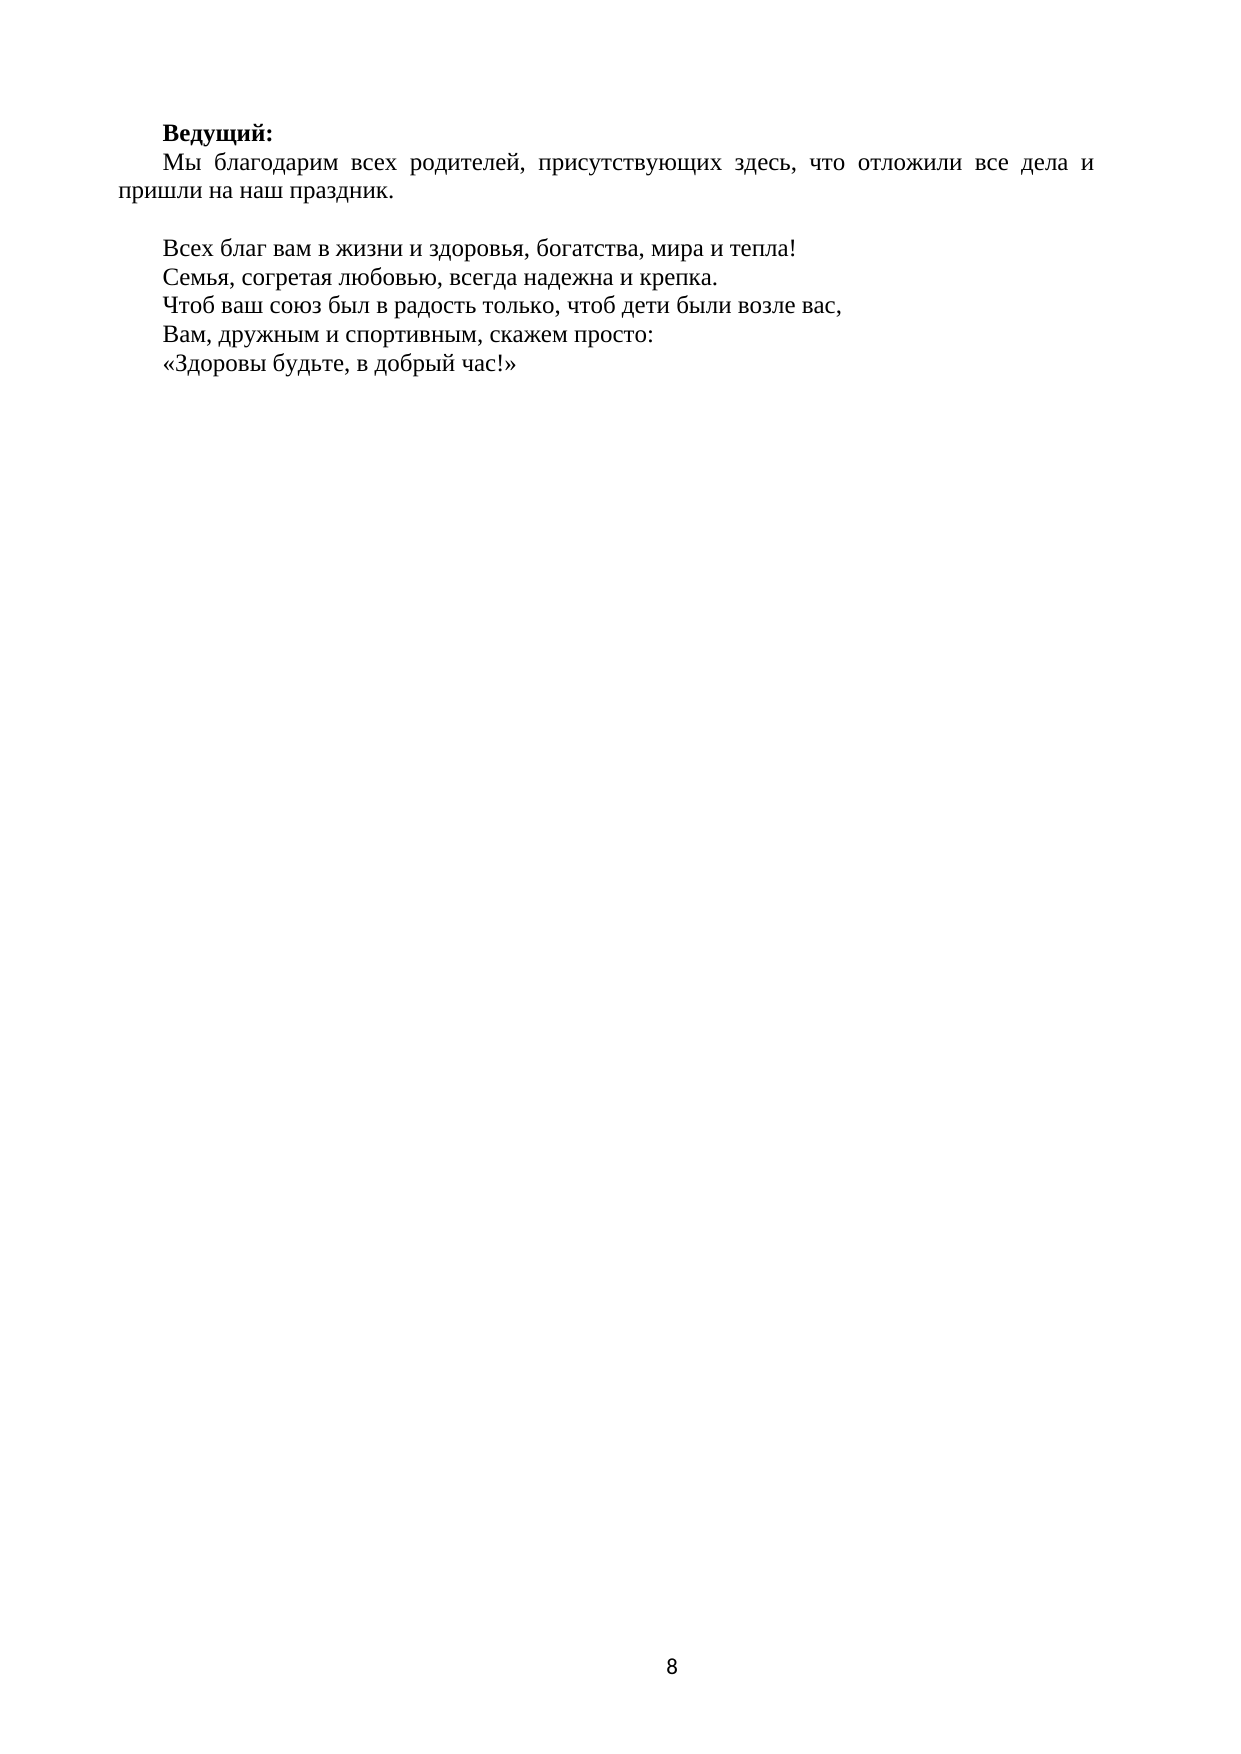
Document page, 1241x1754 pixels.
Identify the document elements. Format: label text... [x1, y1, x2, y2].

text Всех благ вам в жизни и здоровья, богатства, мира и тепла! [118, 233, 1096, 262]
text Ведущий: [118, 118, 1096, 147]
text Вам, дружным и спортивным, скажем просто: [118, 319, 1096, 348]
text «Здоровы будьте, в добрый час!» [118, 348, 1096, 377]
text Чтоб ваш союз был в радость только, чтоб дети были возле вас, [118, 291, 1096, 319]
text Мы благодарим всех родителей, присутствующих здесь, что отложили все дела и пришли на наш праздник. [118, 147, 1096, 204]
text Семья, согретая любовью, всегда надежна и крепка. [118, 262, 1096, 291]
